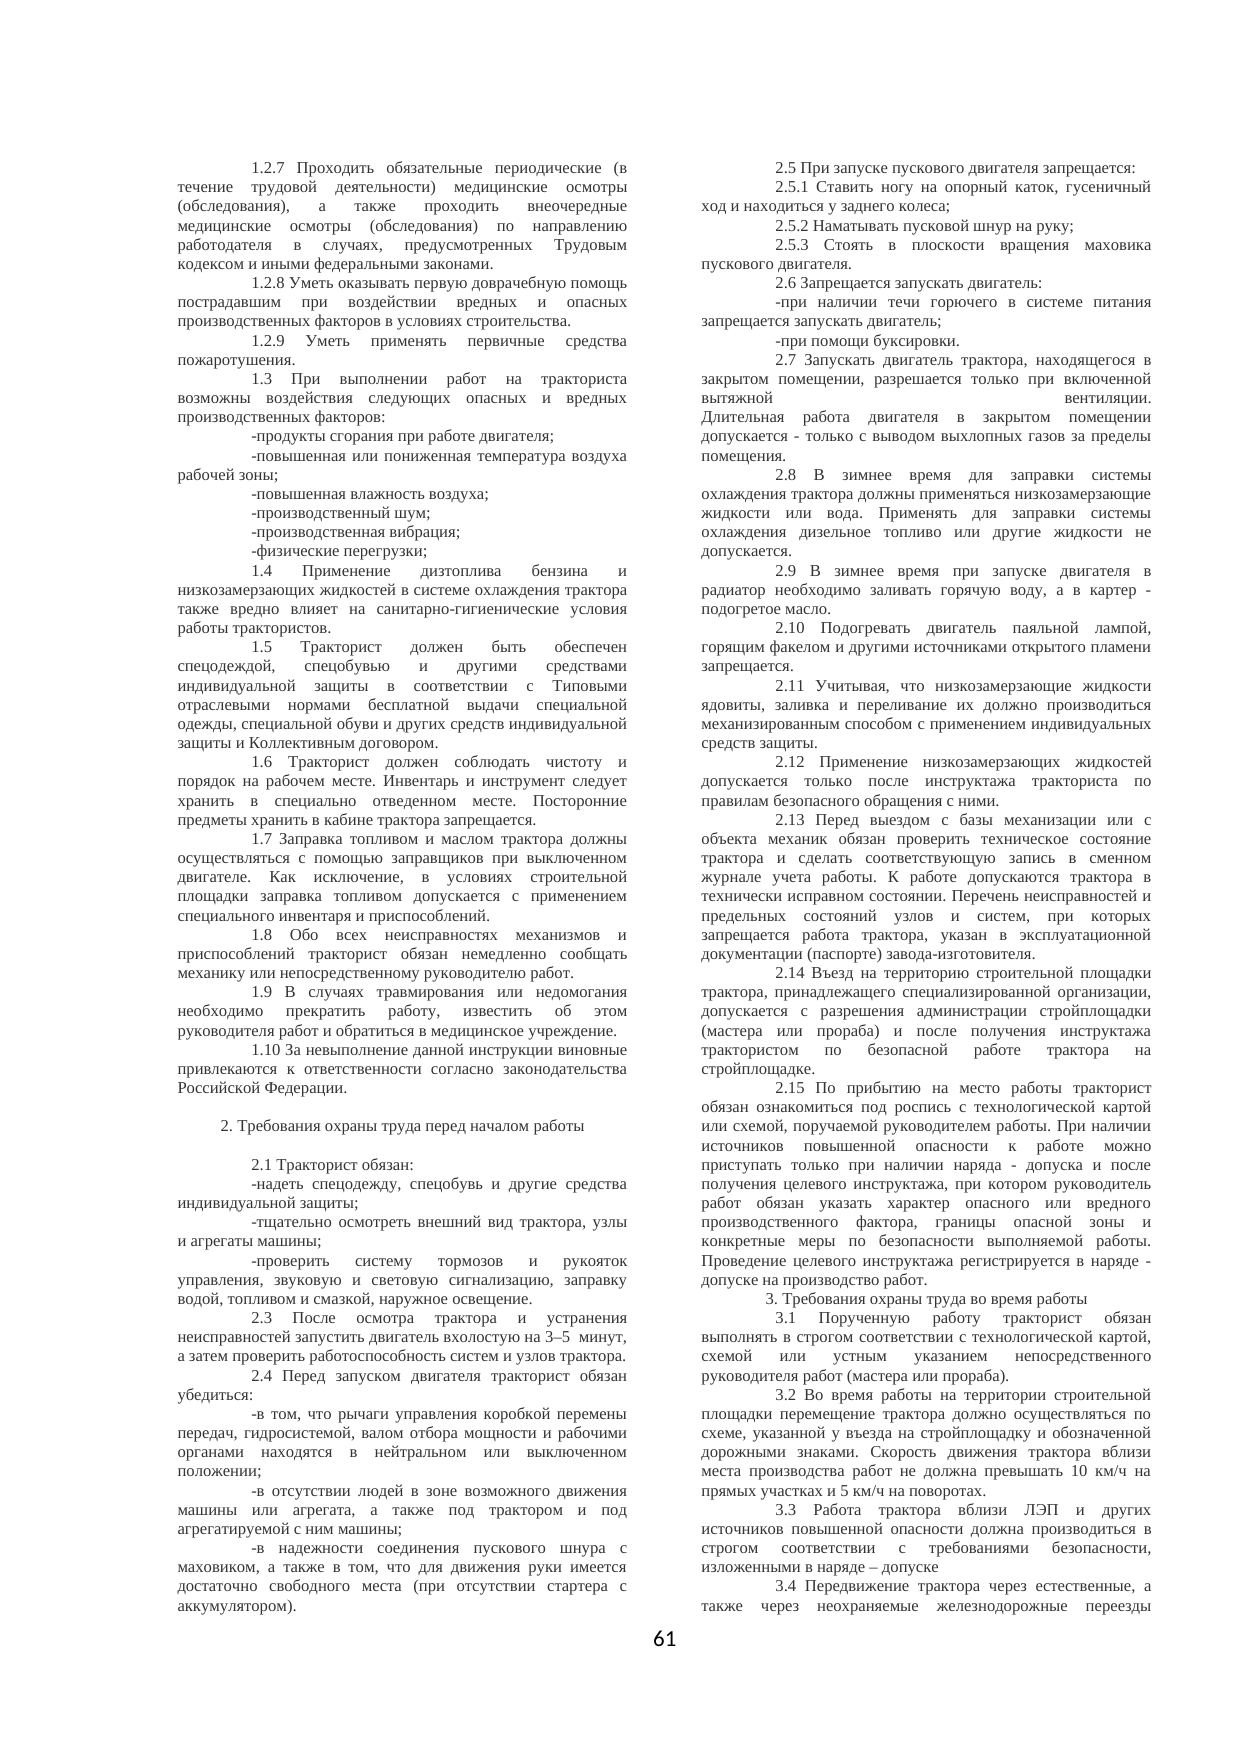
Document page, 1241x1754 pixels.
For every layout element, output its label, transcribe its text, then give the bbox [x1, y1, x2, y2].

text -в надежности соединения пускового шнура с маховиком, а также в том, что для движения руки имеется достаточно свободного места (при отсутствии стартера с аккумулятором). [177, 1538, 627, 1614]
text -при наличии течи горючего в системе питания запрещается запускать двигатель; [701, 292, 1152, 330]
text -производственный шум; [177, 503, 627, 522]
text 2.1 Тракторист обязан: [177, 1154, 627, 1174]
text -в том, что рычаги управления коробкой перемены передач, гидросистемой, валом отбора мощности и рабочими органами находятся в нейтральном или выключенном положении; [177, 1404, 627, 1480]
text -при помощи буксировки. [701, 330, 1152, 349]
text 1.3 При выполнении работ на тракториста возможны воздействия следующих опасных и вредных производственных факторов: [177, 369, 627, 426]
text 1.9 В случаях травмирования или недомогания необходимо прекратить работу, известить об этом руководителя работ и обратиться в медицинское учреждение. [177, 982, 627, 1039]
text -в отсутствии людей в зоне возможного движения машины или агрегата, а также под трактором и под агрегатируемой с ним машины; [177, 1480, 627, 1538]
text 1.4 Применение дизтоплива бензина и низкозамерзающих жидкостей в системе охлаждения трактора также вредно влияет на санитарно-гигиенические условия работы трактористов. [177, 560, 627, 637]
text 2.5.1 Ставить ногу на опорный каток, гусеничный ход и находиться у заднего колеса; [701, 177, 1152, 215]
text 3.3 Работа трактора вблизи ЛЭП и других источников повышенной опасности должна производиться в строгом соответствии с требованиями безопасности, изложенными в наряде – допуске [701, 1499, 1152, 1576]
text 1.10 За невыполнение данной инструкции виновные привлекаются к ответственности согласно законодательства Российской Федерации. [177, 1039, 627, 1097]
text 3.1 Порученную работу тракторист обязан выполнять в строгом соответствии с технологической картой, схемой или устным указанием непосредственного руководителя работ (мастера или прораба). [701, 1308, 1152, 1384]
text -проверить систему тормозов и рукояток управления, звуковую и световую сигнализацию, заправку водой, топливом и смазкой, наружное освещение. [177, 1250, 627, 1308]
text 2.4 Перед запуском двигателя тракторист обязан убедиться: [177, 1365, 627, 1404]
text 2.11 Учитывая, что низкозамерзающие жидкости ядовиты, заливка и переливание их должно производиться механизированным способом с применением индивидуальных средств защиты. [701, 675, 1152, 752]
text -производственная вибрация; [177, 522, 627, 541]
text 2.15 По прибытию на место работы тракторист обязан ознакомиться под роспись с технологической картой или схемой, поручаемой руководителем работы. При наличии источников повышенной опасности к работе можно приступать только при наличии наряда - допуска и после получения целевого инструктажа, при котором руководитель работ обязан указать характер опасного или вредного производственного фактора, границы опасной зоны и конкретные меры по безопасности выполняемой работы. Проведение целевого инструктажа регистрируется в наряде - допуске на производство работ. [701, 1078, 1152, 1289]
text -надеть спецодежду, спецобувь и другие средства индивидуальной защиты; [177, 1174, 627, 1212]
text 1.5 Тракторист должен быть обеспечен спецодеждой, спецобувью и другими средствами индивидуальной защиты в соответствии с Типовыми отраслевыми нормами бесплатной выдачи специальной одежды, специальной обуви и других средств индивидуальной защиты и Коллективным договором. [177, 637, 627, 752]
text -повышенная влажность воздуха; [177, 484, 627, 503]
text 1.6 Тракторист должен соблюдать чистоту и порядок на рабочем месте. Инвентарь и инструмент следует хранить в специально отведенном месте. Посторонние предметы хранить в кабине трактора запрещается. [177, 752, 627, 829]
text 3.2 Во время работы на территории строительной площадки перемещение трактора должно осуществляться по схеме, указанной у въезда на стройплощадку и обозначенной дорожными знаками. Скорость движения трактора вблизи места производства работ не должна превышать на прямых участках и на поворотах. [701, 1384, 1152, 1499]
text 2.7 Запускать двигатель трактора, находящегося в закрытом помещении, разрешается только при включенной вытяжной вентиляции. Длительная работа двигателя в закрытом помещении допускается - только с выводом выхлопных газов за пределы помещения. [701, 349, 1152, 464]
text 1.2.9 Уметь применять первичные средства пожаротушения. [177, 330, 627, 369]
text -повышенная или пониженная температура воздуха рабочей зоны; [177, 445, 627, 484]
text 2.3 После осмотра трактора и устранения неисправностей запустить двигатель вхолостую на 3–5 минут, а затем проверить работоспособность систем и узлов трактора. [177, 1308, 627, 1365]
text -продукты сгорания при работе двигателя; [177, 426, 627, 445]
text 2.8 В зимнее время для заправки системы охлаждения трактора должны применяться низкозамерзающие жидкости или вода. Применять для заправки системы охлаждения дизельное топливо или другие жидкости не допускается. [701, 464, 1152, 560]
text 2.5.2 Наматывать пусковой шнур на руку; [701, 215, 1152, 234]
text 3. Требования охраны труда во время работы [701, 1289, 1152, 1308]
text 1.7 Заправка топливом и маслом трактора должны осуществляться с помощью заправщиков при выключенном двигателе. Как исключение, в условиях строительной площадки заправка топливом допускается с применением специального инвентаря и приспособлений. [177, 829, 627, 924]
text 2.9 В зимнее время при запуске двигателя в радиатор необходимо заливать горячую воду, а в картер - подогретое масло. [701, 560, 1152, 618]
text 2. Требования охраны труда перед началом работы [177, 1097, 627, 1135]
text 1.2.7 Проходить обязательные периодические (в течение трудовой деятельности) медицинские осмотры (обследования), а также проходить внеочередные медицинские осмотры (обследования) по направлению работодателя в случаях, предусмотренных Трудовым кодексом и иными федеральными законами. [177, 158, 627, 273]
text 2.5.3 Стоять в плоскости вращения маховика пускового двигателя. [701, 234, 1152, 273]
text 2.14 Въезд на территорию строительной площадки трактора, принадлежащего специализированной организации, допускается с разрешения администрации стройплощадки (мастера или прораба) и после получения инструктажа трактористом по безопасной работе трактора на стройплощадке. [701, 963, 1152, 1078]
text -тщательно осмотреть внешний вид трактора, узлы и агрегаты машины; [177, 1212, 627, 1250]
text 2.10 Подогревать двигатель паяльной лампой, горящим факелом и другими источниками открытого пламени запрещается. [701, 618, 1152, 675]
text 2.13 Перед выездом с базы механизации или с объекта механик обязан проверить техническое состояние трактора и сделать соответствующую запись в сменном журнале учета работы. К работе допускаются трактора в технически исправном состоянии. Перечень неисправностей и предельных состояний узлов и систем, при которых запрещается работа трактора, указан в эксплуатационной документации (паспорте) завода-изготовителя. [701, 809, 1152, 963]
text 2.12 Применение низкозамерзающих жидкостей допускается только после инструктажа тракториста по правилам безопасного обращения с ними. [701, 752, 1152, 809]
text 2.6 Запрещается запускать двигатель: [701, 273, 1152, 292]
text 2.5 При запуске пускового двигателя запрещается: [701, 158, 1152, 177]
text 1.8 Обо всех неисправностях механизмов и приспособлений тракторист обязан немедленно сообщать механику или непосредственному руководителю работ. [177, 924, 627, 982]
text -физические перегрузки; [177, 541, 627, 560]
text 1.2.8 Уметь оказывать первую доврачебную помощь пострадавшим при воздействии вредных и опасных производственных факторов в условиях строительства. [177, 273, 627, 330]
